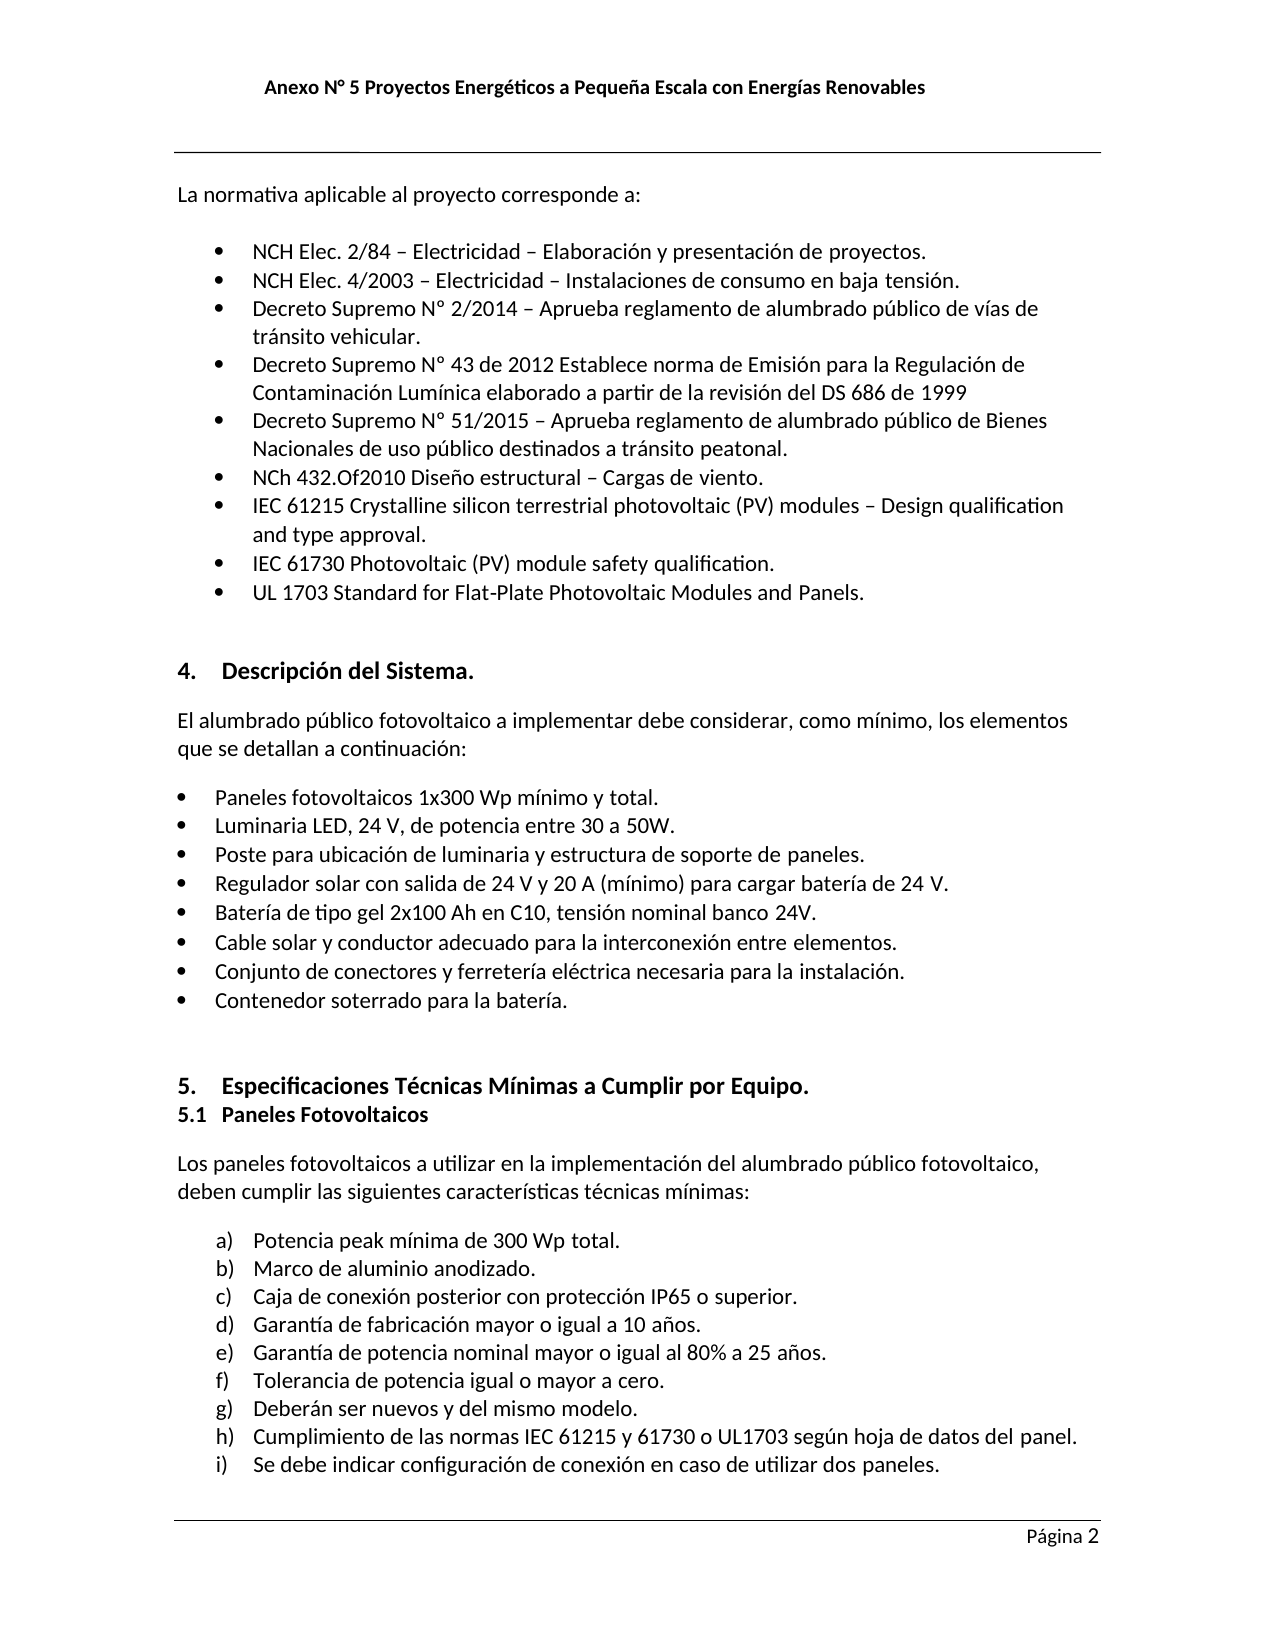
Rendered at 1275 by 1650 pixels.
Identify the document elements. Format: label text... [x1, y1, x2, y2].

list Potencia peak mínima de 300 Wp total. [216, 1226, 1112, 1254]
list Garantía de potencia nominal mayor o igual al 80% a 25 años. [216, 1338, 1112, 1366]
subtitle Paneles Fotovoltaicos [177, 1101, 1112, 1129]
list Se debe indicar configuración de conexión en caso de utilizar dos paneles. [216, 1450, 1112, 1478]
text La normativa aplicable al proyecto corresponde a: [177, 180, 1112, 208]
text El alumbrado público fotovoltaico a implementar debe considerar, como mínimo, los elementos que se detallan a continuación: [177, 706, 1098, 762]
list NCH Elec. 2/84 – Electricidad – Elaboración y presentación de proyectos. [215, 236, 1112, 265]
list Batería de tipo gel 2x100 Ah en C10, tensión nominal banco 24V. [177, 897, 1112, 927]
list IEC 61215 Crystalline silicon terrestrial photovoltaic (PV) modules – Design qualification and type approval. [215, 492, 1098, 548]
list IEC 61730 Photovoltaic (PV) module safety qualification. [215, 548, 1112, 577]
list Luminaria LED, 24 V, de potencia entre 30 a 50W. [177, 811, 1112, 839]
list Decreto Supremo Nº 43 de 2012 Establece norma de Emisión para la Regulación de Contaminación Lumínica elaborado a partir de la revisión del DS 686 de 1999 [215, 350, 1098, 406]
list Caja de conexión posterior con protección IP65 o superior. [216, 1282, 1112, 1310]
list UL 1703 Standard for Flat‐Plate Photovoltaic Modules and Panels. [215, 577, 1112, 606]
list Regulador solar con salida de 24 V y 20 A (mínimo) para cargar batería de 24 V. [177, 868, 1112, 897]
text Los paneles fotovoltaicos a utilizar en la implementación del alumbrado público fotovoltaico, deben cumplir las siguientes características técnicas mínimas: [177, 1149, 1098, 1205]
list NCH Elec. 4/2003 – Electricidad – Instalaciones de consumo en baja tensión. [215, 265, 1112, 294]
list NCh 432.Of2010 Diseño estructural – Cargas de viento. [215, 462, 1112, 492]
list Tolerancia de potencia igual o mayor a cero. [216, 1366, 1112, 1394]
subtitle Especificaciones Técnicas Mínimas a Cumplir por Equipo. [177, 1070, 1112, 1101]
list Paneles fotovoltaicos 1x300 Wp mínimo y total. [177, 783, 1112, 811]
list Deberán ser nuevos y del mismo modelo. [216, 1394, 1112, 1422]
list Cable solar y conductor adecuado para la interconexión entre elementos. [177, 927, 1112, 956]
list Decreto Supremo Nº 51/2015 – Aprueba reglamento de alumbrado público de Bienes Nacionales de uso público destinados a tránsito peatonal. [215, 406, 1098, 462]
list Poste para ubicación de luminaria y estructura de soporte de paneles. [177, 839, 1112, 868]
list Conjunto de conectores y ferretería eléctrica necesaria para la instalación. [177, 956, 1112, 985]
list Decreto Supremo Nº 2/2014 – Aprueba reglamento de alumbrado público de vías de tránsito vehicular. [215, 294, 1098, 350]
list Contenedor soterrado para la batería. [177, 985, 1112, 1014]
list Marco de aluminio anodizado. [216, 1254, 1112, 1282]
list Garantía de fabricación mayor o igual a 10 años. [216, 1310, 1112, 1338]
list Cumplimiento de las normas IEC 61215 y 61730 o UL1703 según hoja de datos del panel. [216, 1422, 1112, 1450]
subtitle Descripción del Sistema. [177, 655, 1112, 685]
